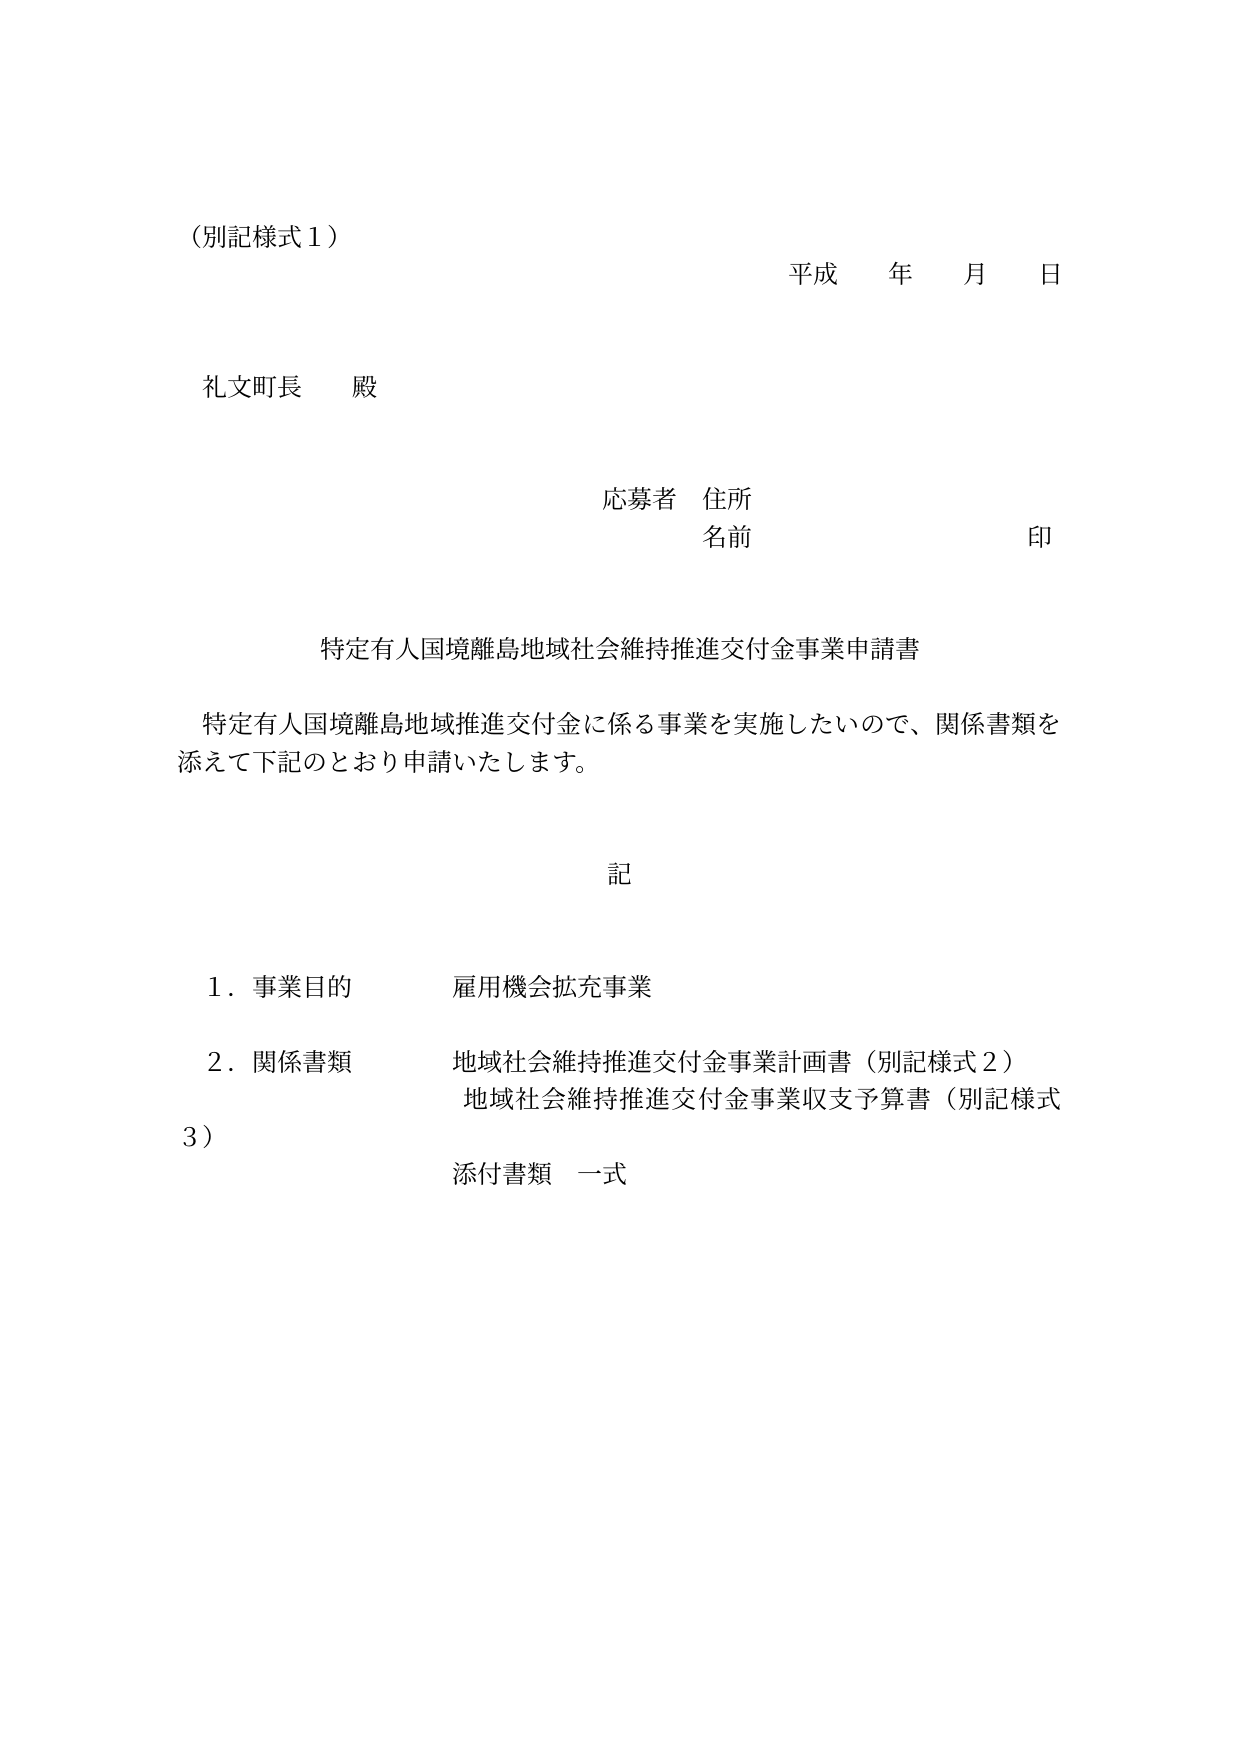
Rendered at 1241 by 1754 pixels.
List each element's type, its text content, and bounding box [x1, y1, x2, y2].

text （別記様式１） [177, 217, 1063, 254]
text 添付書類 一式 [177, 1154, 1063, 1192]
text 特定有人国境離島地域推進交付金に係る事業を実施したいので、関係書類を添えて下記のとおり申請いたします。 [177, 704, 1063, 779]
text 礼文町長 殿 [177, 367, 1063, 404]
text 地域社会維持推進交付金事業収支予算書（別記様式３） [177, 1079, 1063, 1154]
text 記 [177, 854, 1063, 892]
text ２．関係書類 地域社会維持推進交付金事業計画書（別記様式２） [177, 1042, 1063, 1079]
text １．事業目的 雇用機会拡充事業 [177, 967, 1063, 1004]
text 特定有人国境離島地域社会維持推進交付金事業申請書 [177, 629, 1063, 667]
text 応募者 住所 [177, 479, 1063, 517]
text 平成 年 月 日 [177, 254, 1063, 292]
text 名前 印 [177, 517, 1063, 554]
